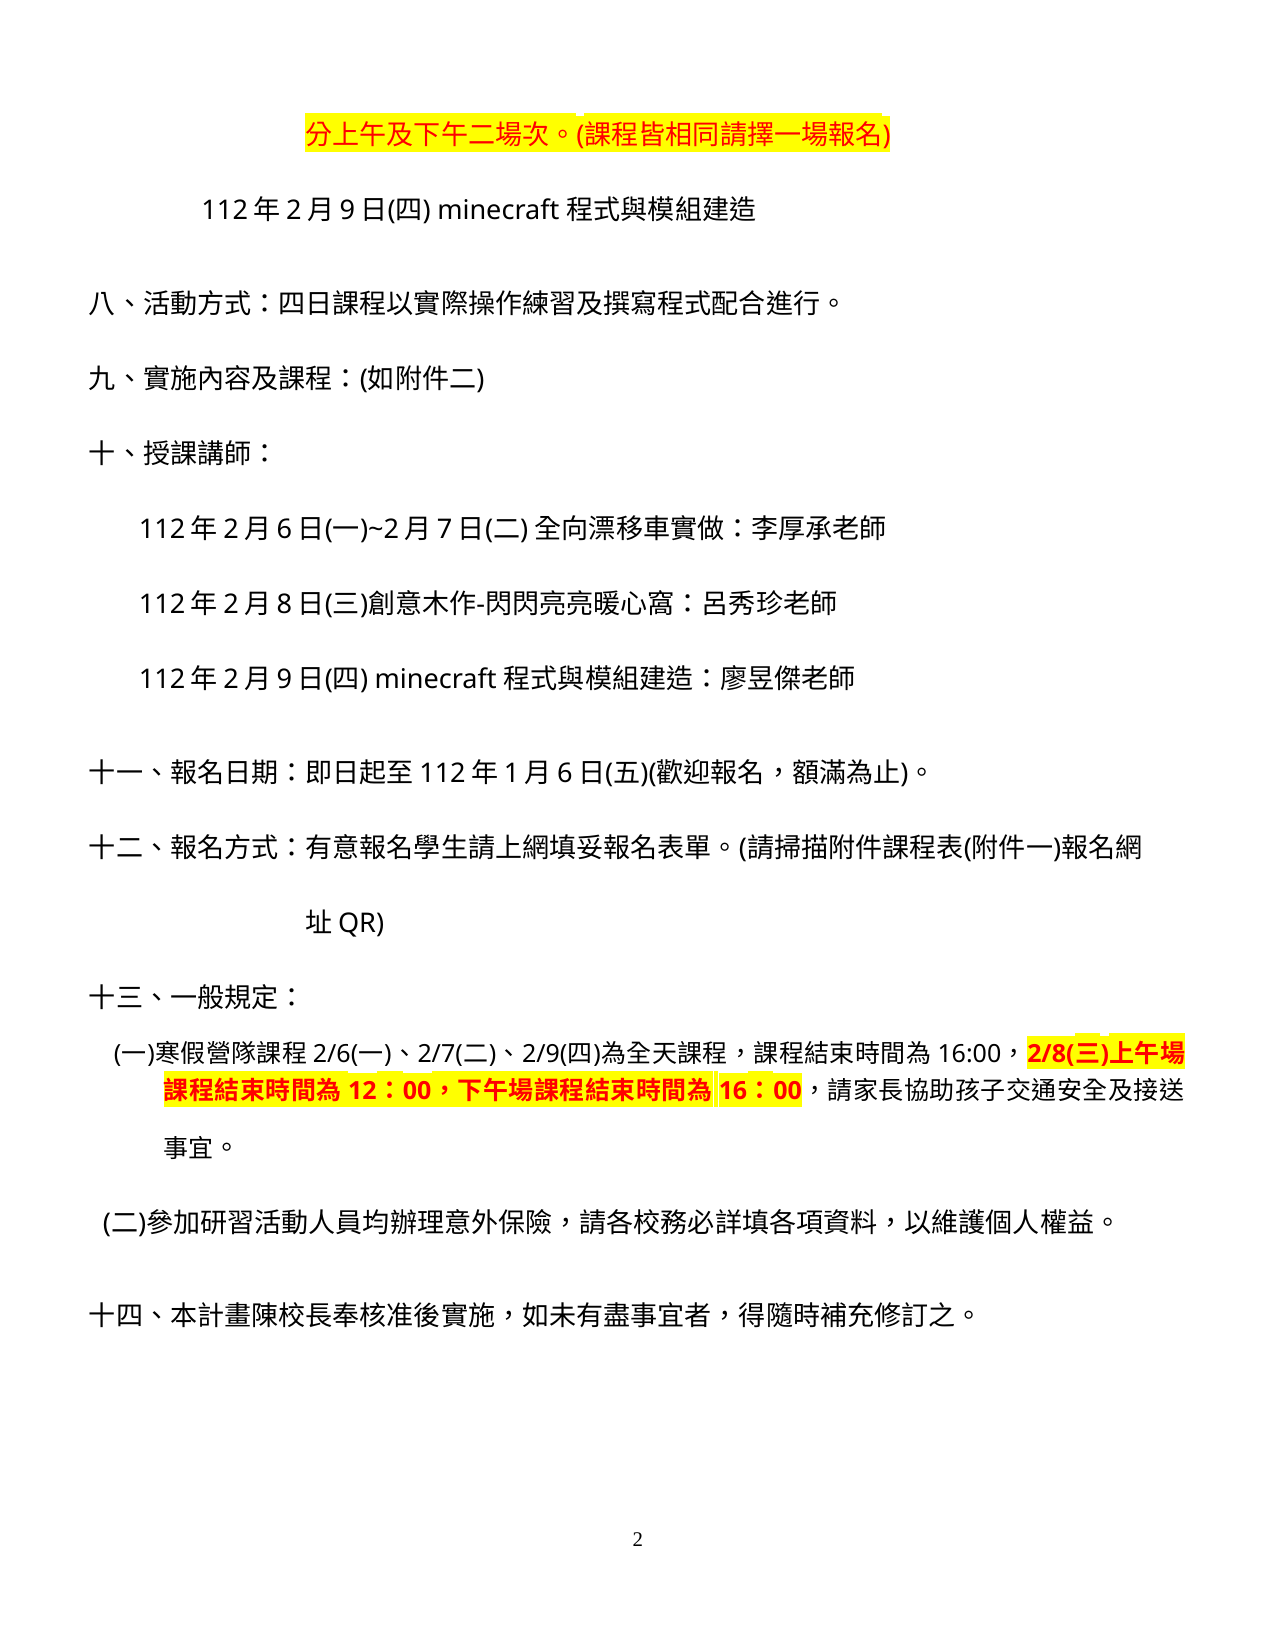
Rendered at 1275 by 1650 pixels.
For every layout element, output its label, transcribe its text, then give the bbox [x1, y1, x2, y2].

text 十、授課講師： [89, 414, 1186, 489]
text (二)參加研習活動人員均辦理意外保險，請各校務必詳填各項資料，以維護個人權益。 [89, 1183, 1186, 1258]
text 112年2月9日(四) minecraft 程式與模組建造 [89, 170, 1186, 245]
text (一)寒假營隊課程2/6(一)、2/7(二)、2/9(四)為全天課程，課程結束時間為16:00，2/8(三)上午場課程結束時間為12：00，下午場課程結束時間為16：00，請家長協助孩子交通安全及接送事宜。 [114, 1033, 1186, 1183]
text 九、實施內容及課程：(如附件二) [89, 339, 1186, 414]
text 分上午及下午二場次。(課程皆相同請擇一場報名) [89, 95, 1186, 170]
text 112年2月8日(三)創意木作-閃閃亮亮暖心窩：呂秀珍老師 [139, 564, 1186, 639]
text 112年2月6日(一)~2月7日(二) 全向漂移車實做：李厚承老師 [139, 489, 1186, 564]
text 十三、一般規定： [89, 958, 1186, 1033]
text 十二、報名方式：有意報名學生請上網填妥報名表單。(請掃描附件課程表(附件一)報名網 址QR) [89, 808, 1186, 958]
text 十四、本計畫陳校長奉核准後實施，如未有盡事宜者，得隨時補充修訂之。 [89, 1276, 1186, 1351]
text 十一、報名日期：即日起至112年1月6日(五)(歡迎報名，額滿為止)。 [89, 733, 1186, 808]
text 八、活動方式：四日課程以實際操作練習及撰寫程式配合進行。 [89, 264, 1186, 339]
text 112年2月9日(四) minecraft 程式與模組建造：廖昱傑老師 [139, 639, 1186, 714]
